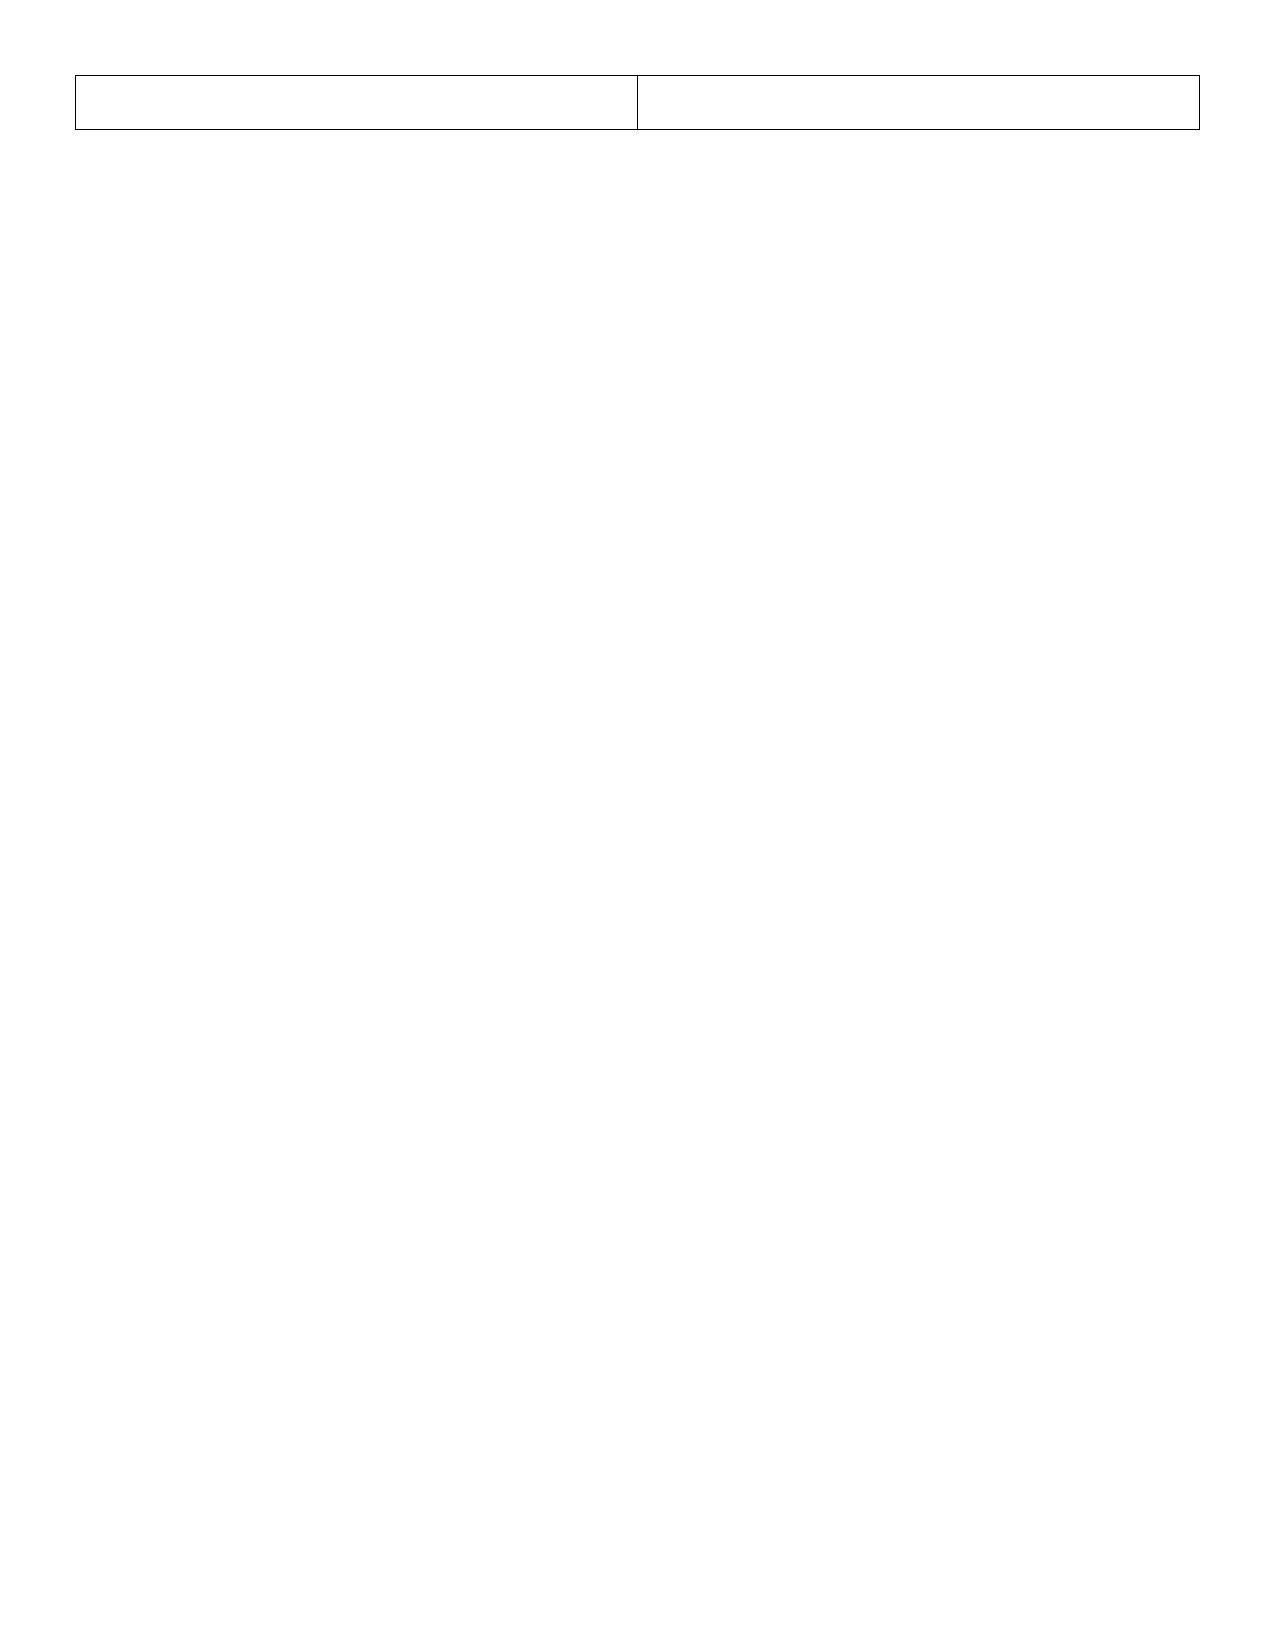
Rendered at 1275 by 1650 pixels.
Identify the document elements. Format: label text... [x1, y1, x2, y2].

table_cell BANGS [638, 76, 1199, 129]
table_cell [76, 76, 637, 129]
